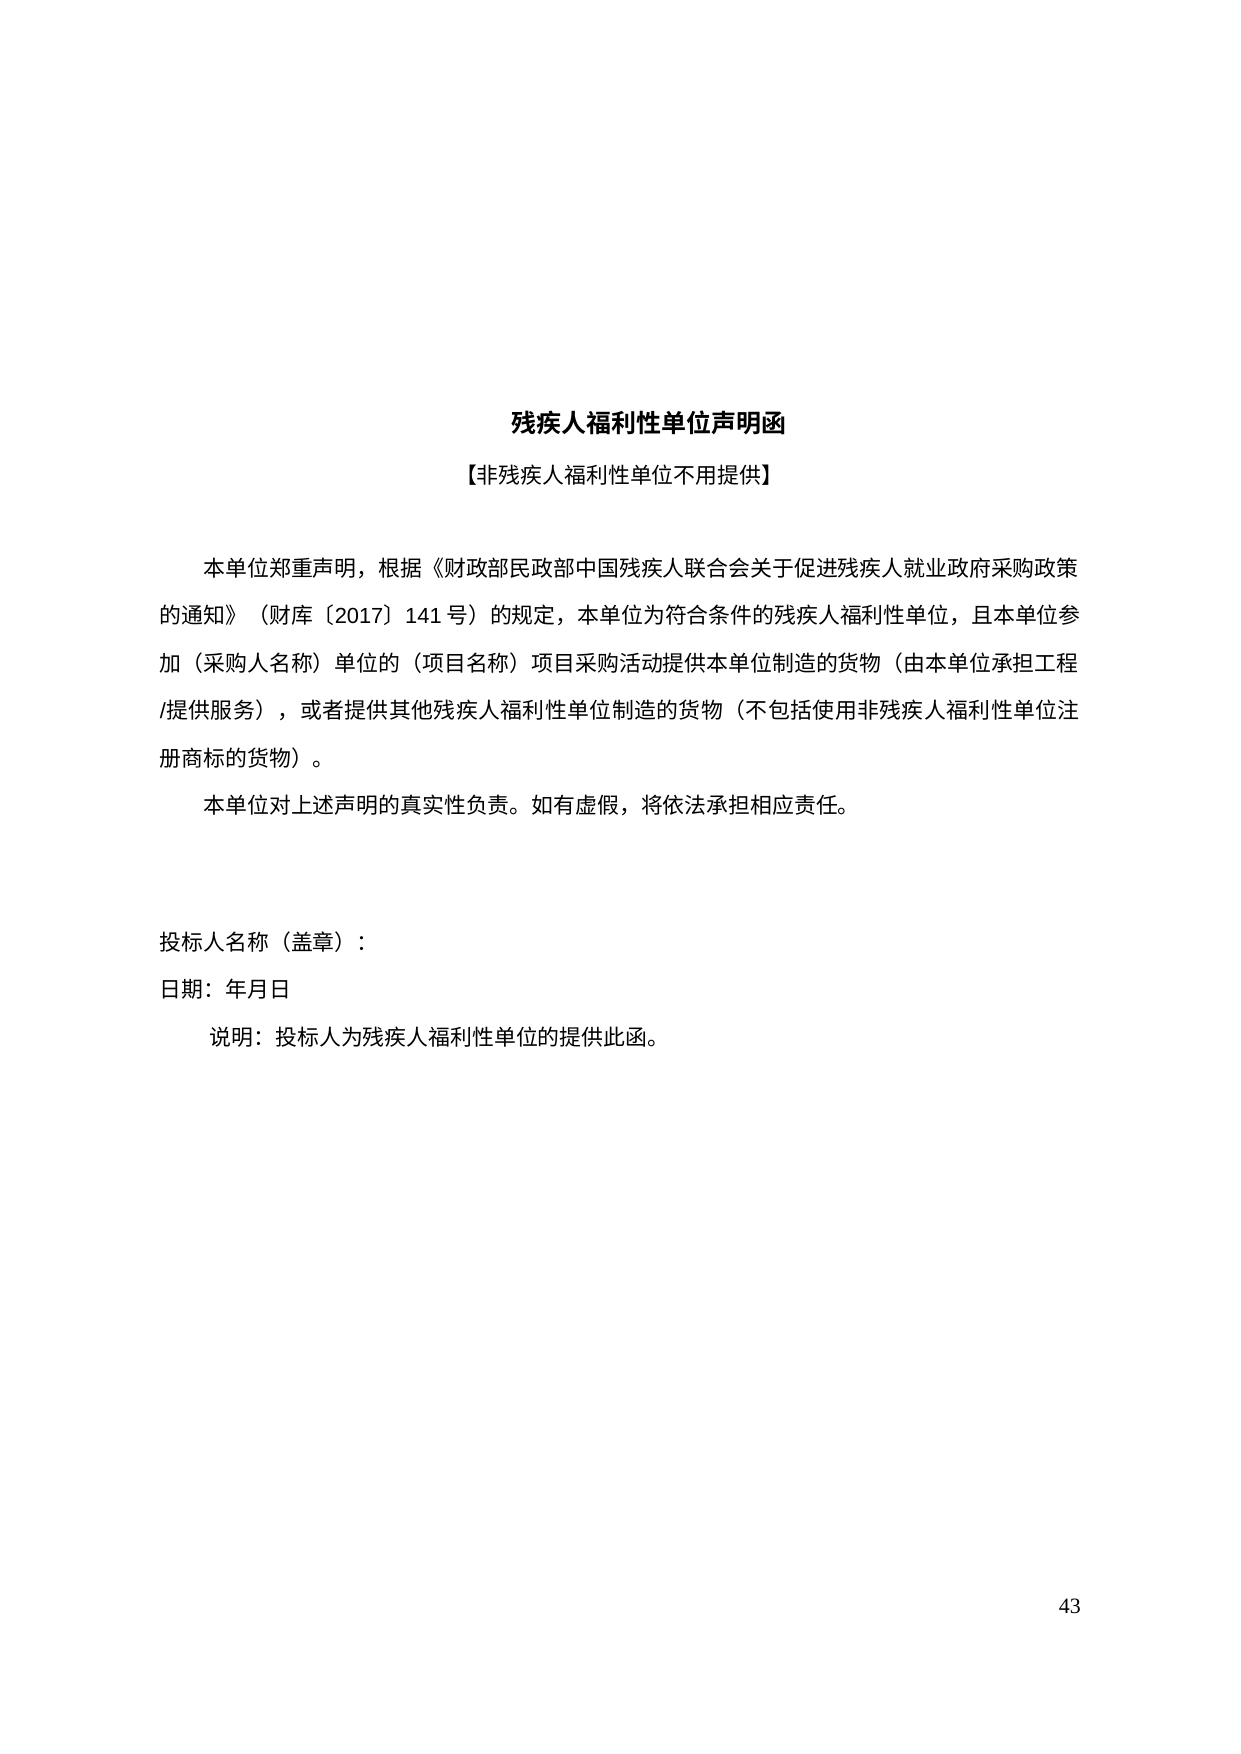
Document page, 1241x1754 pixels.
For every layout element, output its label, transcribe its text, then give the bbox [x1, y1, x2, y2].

text 残疾人福利性单位声明函 [159, 404, 1081, 440]
text 日期：年月日 [159, 972, 1081, 1004]
text 【非残疾人福利性单位不用提供】 [159, 458, 1081, 490]
text 投标人名称（盖章）： [159, 925, 1081, 957]
text 本单位对上述声明的真实性负责。如有虚假，将依法承担相应责任。 [159, 788, 1081, 820]
text 说明：投标人为残疾人福利性单位的提供此函。 [159, 1020, 1081, 1052]
text 本单位郑重声明，根据《财政部民政部中国残疾人联合会关于促进残疾人就业政府采购政策的通知》（财库〔2017〕141号）的规定，本单位为符合条件的残疾人福利性单位，且本单位参加（采购人名称）单位的（项目名称）项目采购活动提供本单位制造的货物（由本单位承担工程/提供服务），或者提供其他残疾人福利性单位制造的货物（不包括使用非残疾人福利性单位注册商标的货物）。 [159, 551, 1081, 772]
